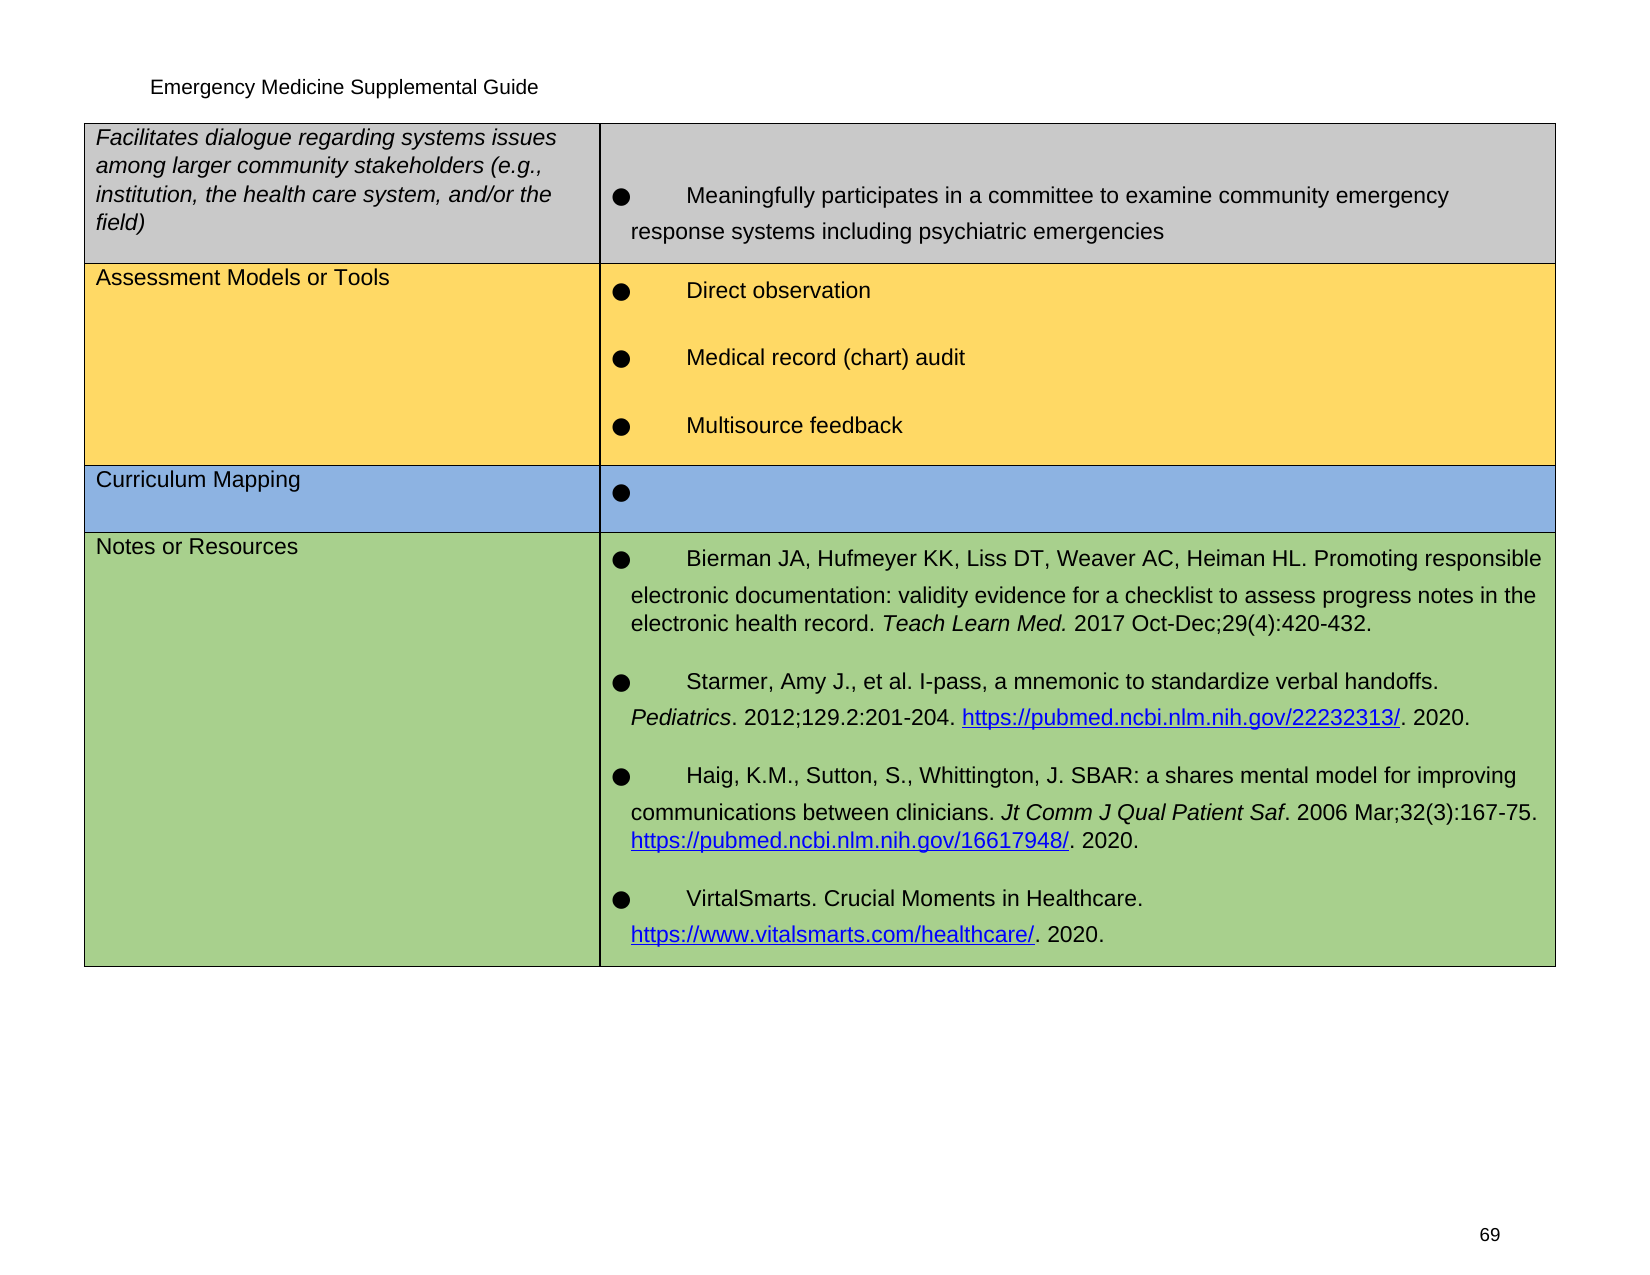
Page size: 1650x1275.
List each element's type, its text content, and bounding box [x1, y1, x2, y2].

table_cell Direct observation Medical record (chart) audit Multisource feedback [601, 264, 1555, 465]
table_cell Curriculum Mapping [85, 466, 599, 532]
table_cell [85, 124, 599, 263]
table_cell [601, 466, 1555, 532]
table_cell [601, 124, 1555, 263]
table_cell Assessment Models or Tools [85, 264, 599, 465]
table_cell Bierman JA, Hufmeyer KK, Liss DT, Weaver AC, Heiman HL. Promoting responsible electronic documentation: validity evidence for a checklist to assess progress notes in the electronic health record. Teach Learn Med. 2017 Oct-Dec;29(4):420-432. Starmer, Amy J., et al. I-pass, a mnemonic to standardize verbal handoffs. Pediatrics. 2012;129.2:201-204. https://pubmed.ncbi.nlm.nih.gov/22232313/. 2020. Haig, K.M., Sutton, S., Whittington, J. SBAR: a shares mental model for improving communications between clinicians. Jt Comm J Qual Patient Saf. 2006 Mar;32(3):167-75. https://pubmed.ncbi.nlm.nih.gov/16617948/. 2020. VirtalSmarts. Crucial Moments in Healthcare. https://www.vitalsmarts.com/healthcare/. 2020. [601, 533, 1555, 966]
table_cell Notes or Resources [85, 533, 599, 966]
